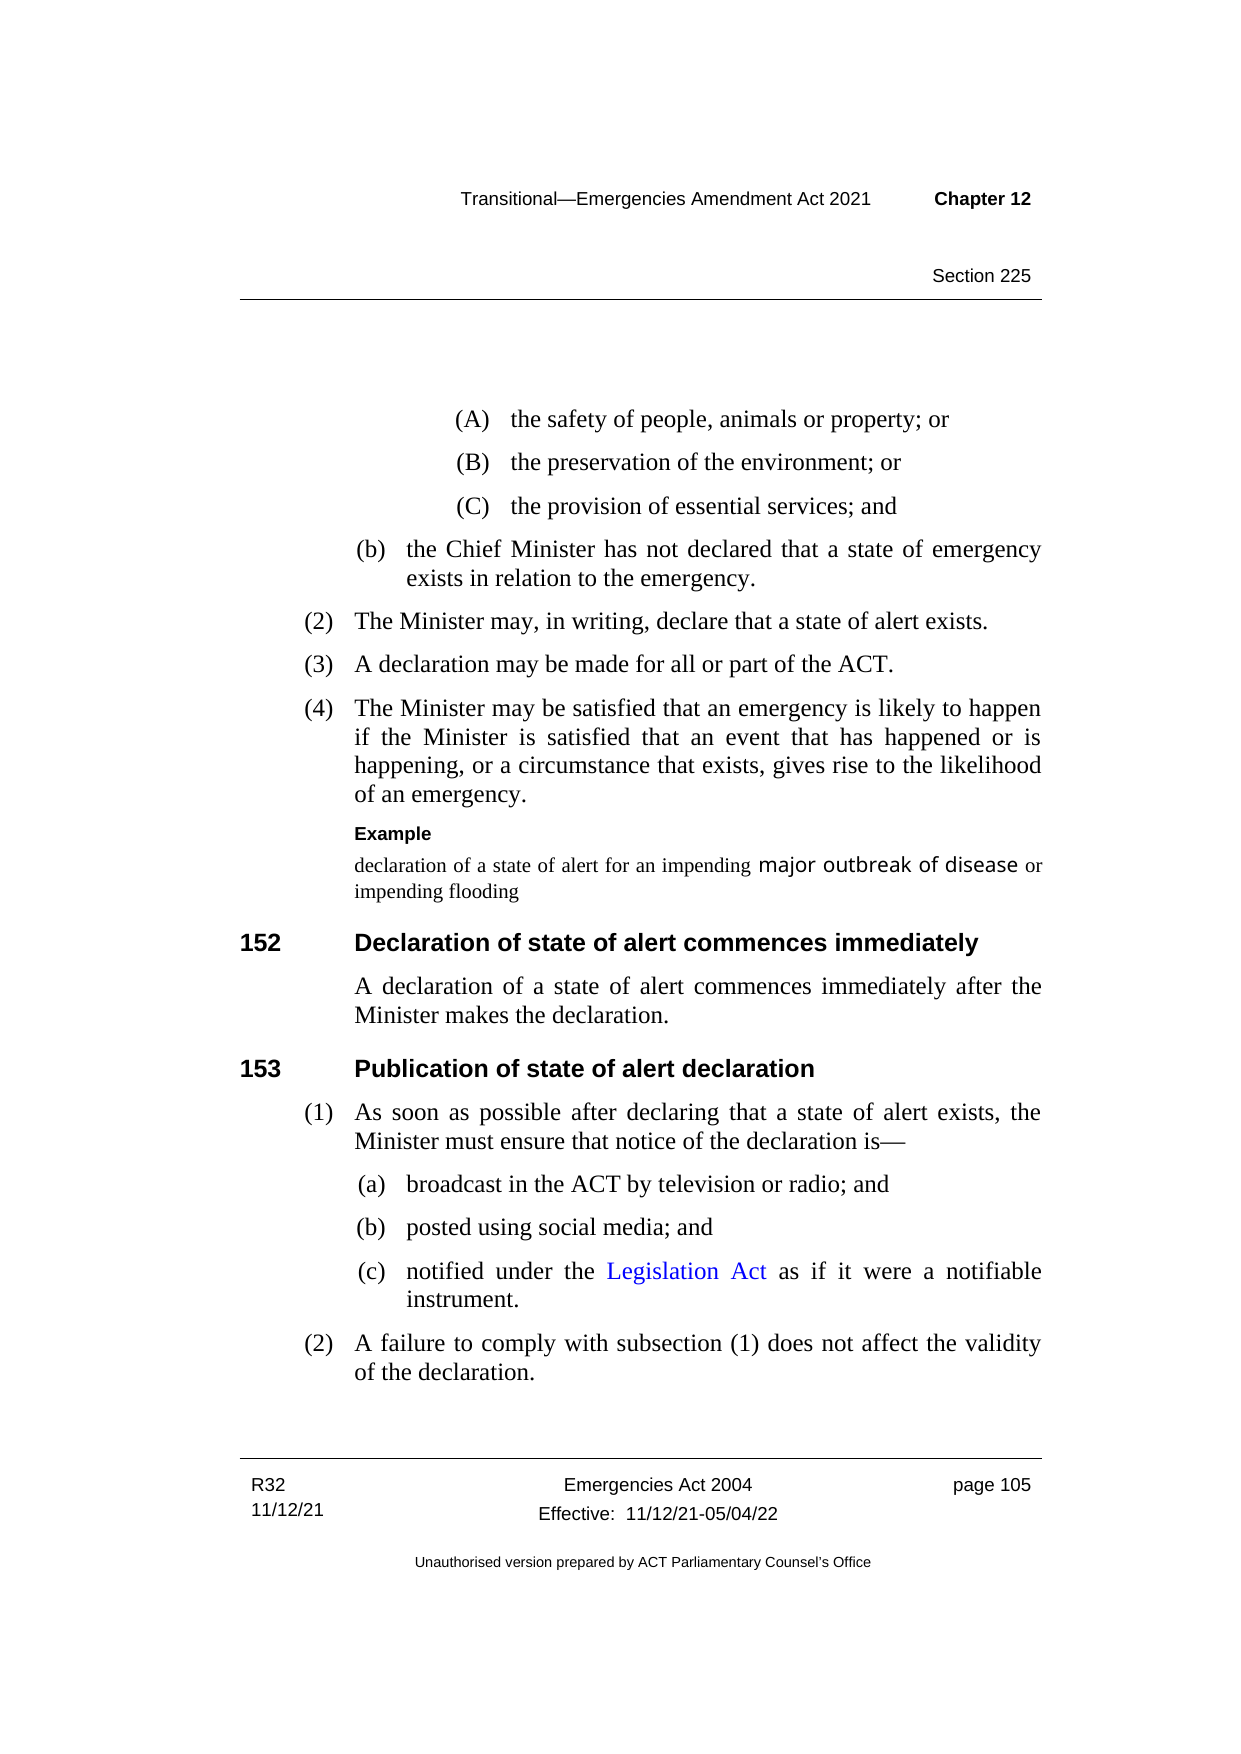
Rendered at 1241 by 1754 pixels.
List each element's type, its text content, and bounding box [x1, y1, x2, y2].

text A declaration of a state of alert commences immediately after the Minister makes the declaration. [354, 971, 1042, 1029]
text (3) A declaration may be made for all or part of the ACT. [239, 649, 1042, 678]
text (b) the Chief Minister has not declared that a state of emergency exists in relation to the emergency. [239, 534, 1042, 592]
text 152 Declaration of state of alert commences immediately [239, 928, 1042, 957]
text (c) notified under the Legislation Act as if it were a notifiable instrument. [239, 1256, 1042, 1313]
text (C) the provision of essential services; and [239, 491, 1042, 519]
text (A) the safety of people, animals or property; or [239, 404, 1042, 433]
text (4) The Minister may be satisfied that an emergency is likely to happen if the Minister is satisfied that an event that has happened or is happening, or a circumstance that exists, gives rise to the likelihood of an emergency. [239, 693, 1042, 808]
text declaration of a state of alert for an impending major outbreak of disease or impending flooding [354, 850, 1042, 903]
text Example [354, 822, 1042, 844]
text (a) broadcast in the ACT by television or radio; and [239, 1169, 1042, 1198]
text (b) posted using social media; and [239, 1212, 1042, 1241]
text (2) The Minister may, in writing, declare that a state of alert exists. [239, 606, 1042, 635]
text (2) A failure to comply with subsection (1) does not affect the validity of the declaration. [239, 1328, 1042, 1385]
text (B) the preservation of the environment; or [239, 447, 1042, 476]
text (1) As soon as possible after declaring that a state of alert exists, the Minister must ensure that notice of the declaration is— [239, 1097, 1042, 1154]
text 153 Publication of state of alert declaration [239, 1054, 1042, 1082]
